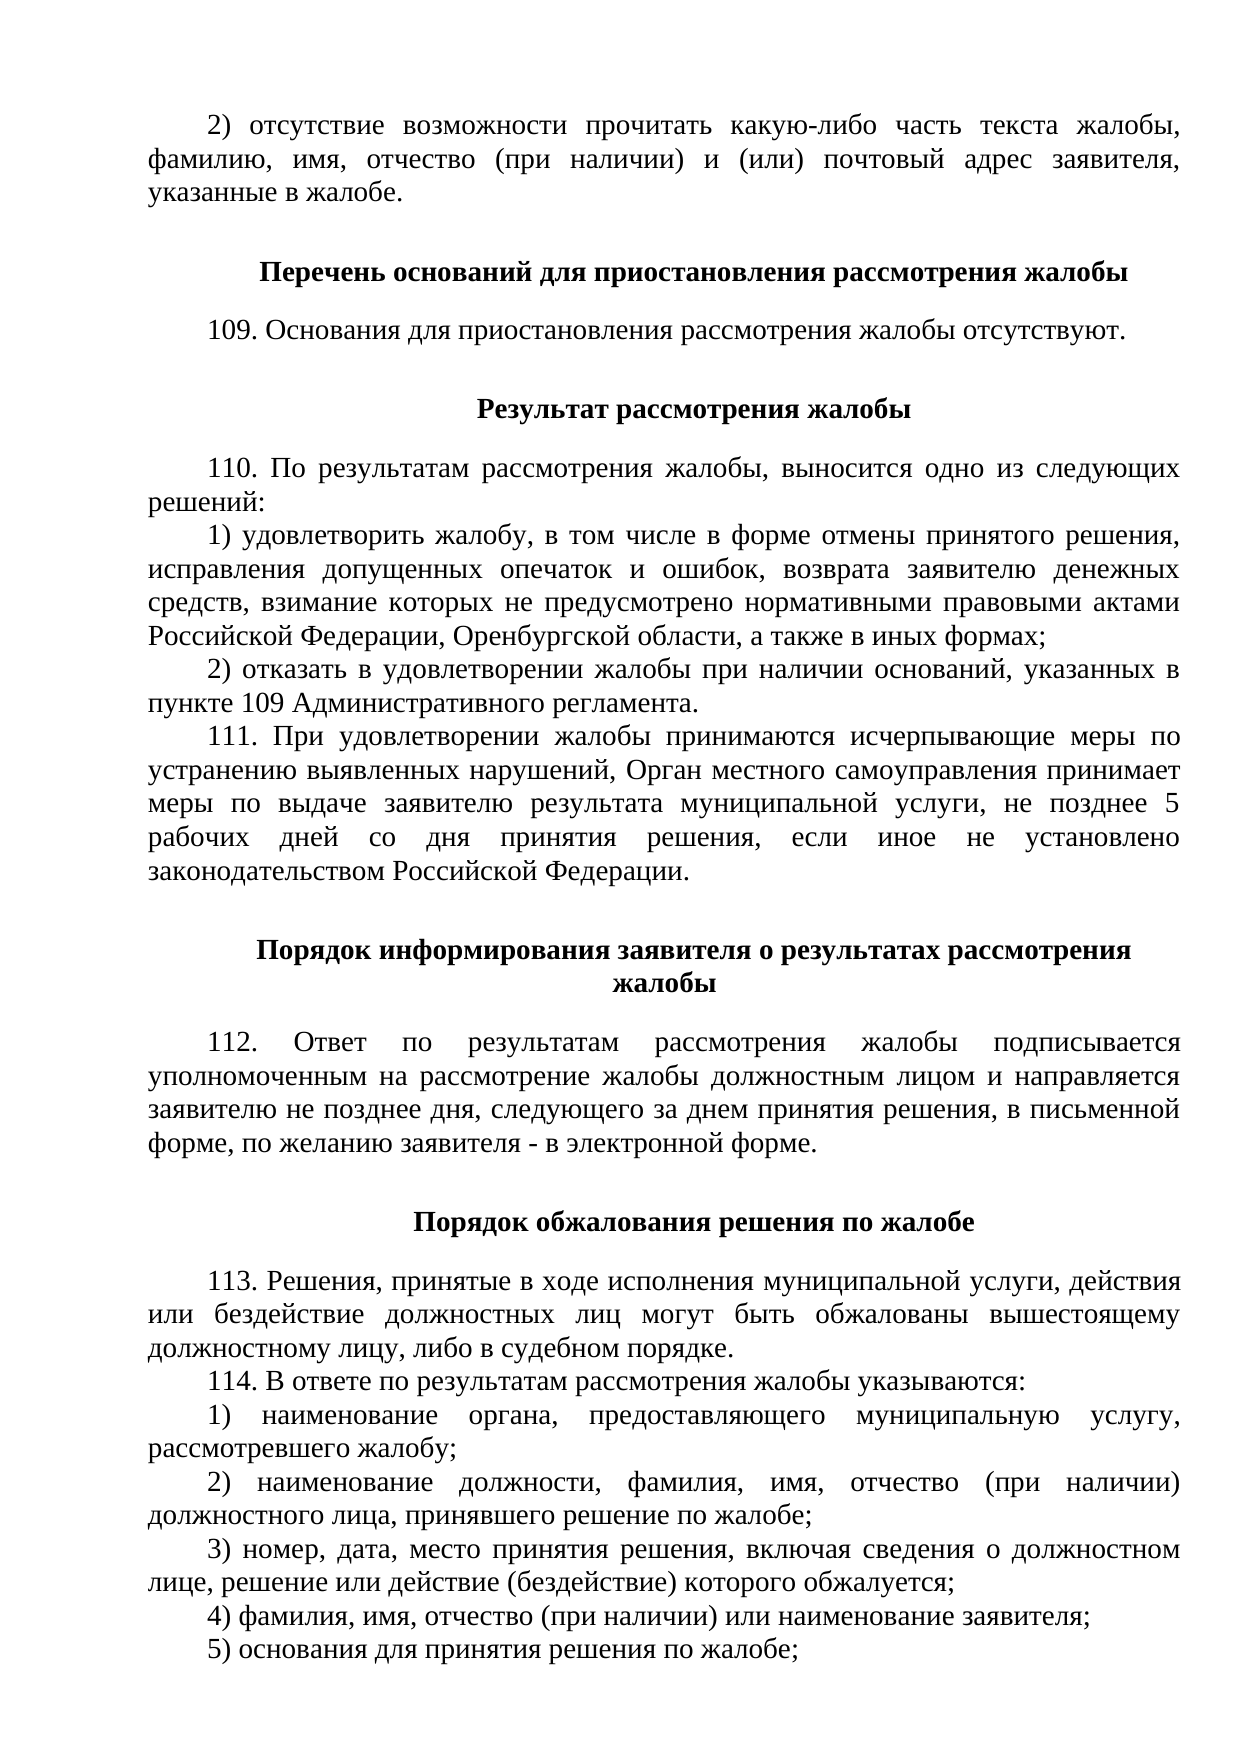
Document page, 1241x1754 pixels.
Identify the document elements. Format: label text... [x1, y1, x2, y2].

text 1) удовлетворить жалобу, в том числе в форме отмены принятого решения, исправления допущенных опечаток и ошибок, возврата заявителю денежных средств, взимание которых не предусмотрено нормативными правовыми актами Российской Федерации, Оренбургской области, а также в иных формах; [148, 517, 1181, 651]
text 113. Решения, принятые в ходе исполнения муниципальной услуги, действия или бездействие должностных лиц могут быть обжалованы вышестоящему должностному лицу, либо в судебном порядке. [148, 1263, 1181, 1363]
text 109. Основания для приостановления рассмотрения жалобы отсутствуют. [148, 312, 1181, 346]
text 1) наименование органа, предоставляющего муниципальную услугу, рассмотревшего жалобу; [148, 1397, 1181, 1464]
text Перечень оснований для приостановления рассмотрения жалобы [148, 254, 1181, 287]
text 2) отсутствие возможности прочитать какую-либо часть текста жалобы, фамилию, имя, отчество (при наличии) и (или) почтовый адрес заявителя, указанные в жалобе. [148, 107, 1181, 208]
text 2) отказать в удовлетворении жалобы при наличии оснований, указанных в пункте 109 Административного регламента. [148, 651, 1181, 718]
text 4) фамилия, имя, отчество (при наличии) или наименование заявителя; [148, 1598, 1181, 1632]
text 110. По результатам рассмотрения жалобы, выносится одно из следующих решений: [148, 450, 1181, 517]
text Результат рассмотрения жалобы [148, 392, 1181, 425]
text 114. В ответе по результатам рассмотрения жалобы указываются: [148, 1363, 1181, 1397]
text 3) номер, дата, место принятия решения, включая сведения о должностном лице, решение или действие (бездействие) которого обжалуется; [148, 1531, 1181, 1598]
text 111. При удовлетворении жалобы принимаются исчерпывающие меры по устранению выявленных нарушений, Орган местного самоуправления принимает меры по выдаче заявителю результата муниципальной услуги, не позднее 5 рабочих дней со дня принятия решения, если иное не установлено законодательством Российской Федерации. [148, 718, 1181, 886]
text 112. Ответ по результатам рассмотрения жалобы подписывается уполномоченным на рассмотрение жалобы должностным лицом и направляется заявителю не позднее дня, следующего за днем принятия решения, в письменной форме, по желанию заявителя - в электронной форме. [148, 1024, 1181, 1158]
text 2) наименование должности, фамилия, имя, отчество (при наличии) должностного лица, принявшего решение по жалобе; [148, 1464, 1181, 1531]
text 5) основания для принятия решения по жалобе; [148, 1632, 1181, 1665]
text Порядок информирования заявителя о результатах рассмотрения жалобы [148, 932, 1181, 999]
text Порядок обжалования решения по жалобе [148, 1204, 1181, 1238]
